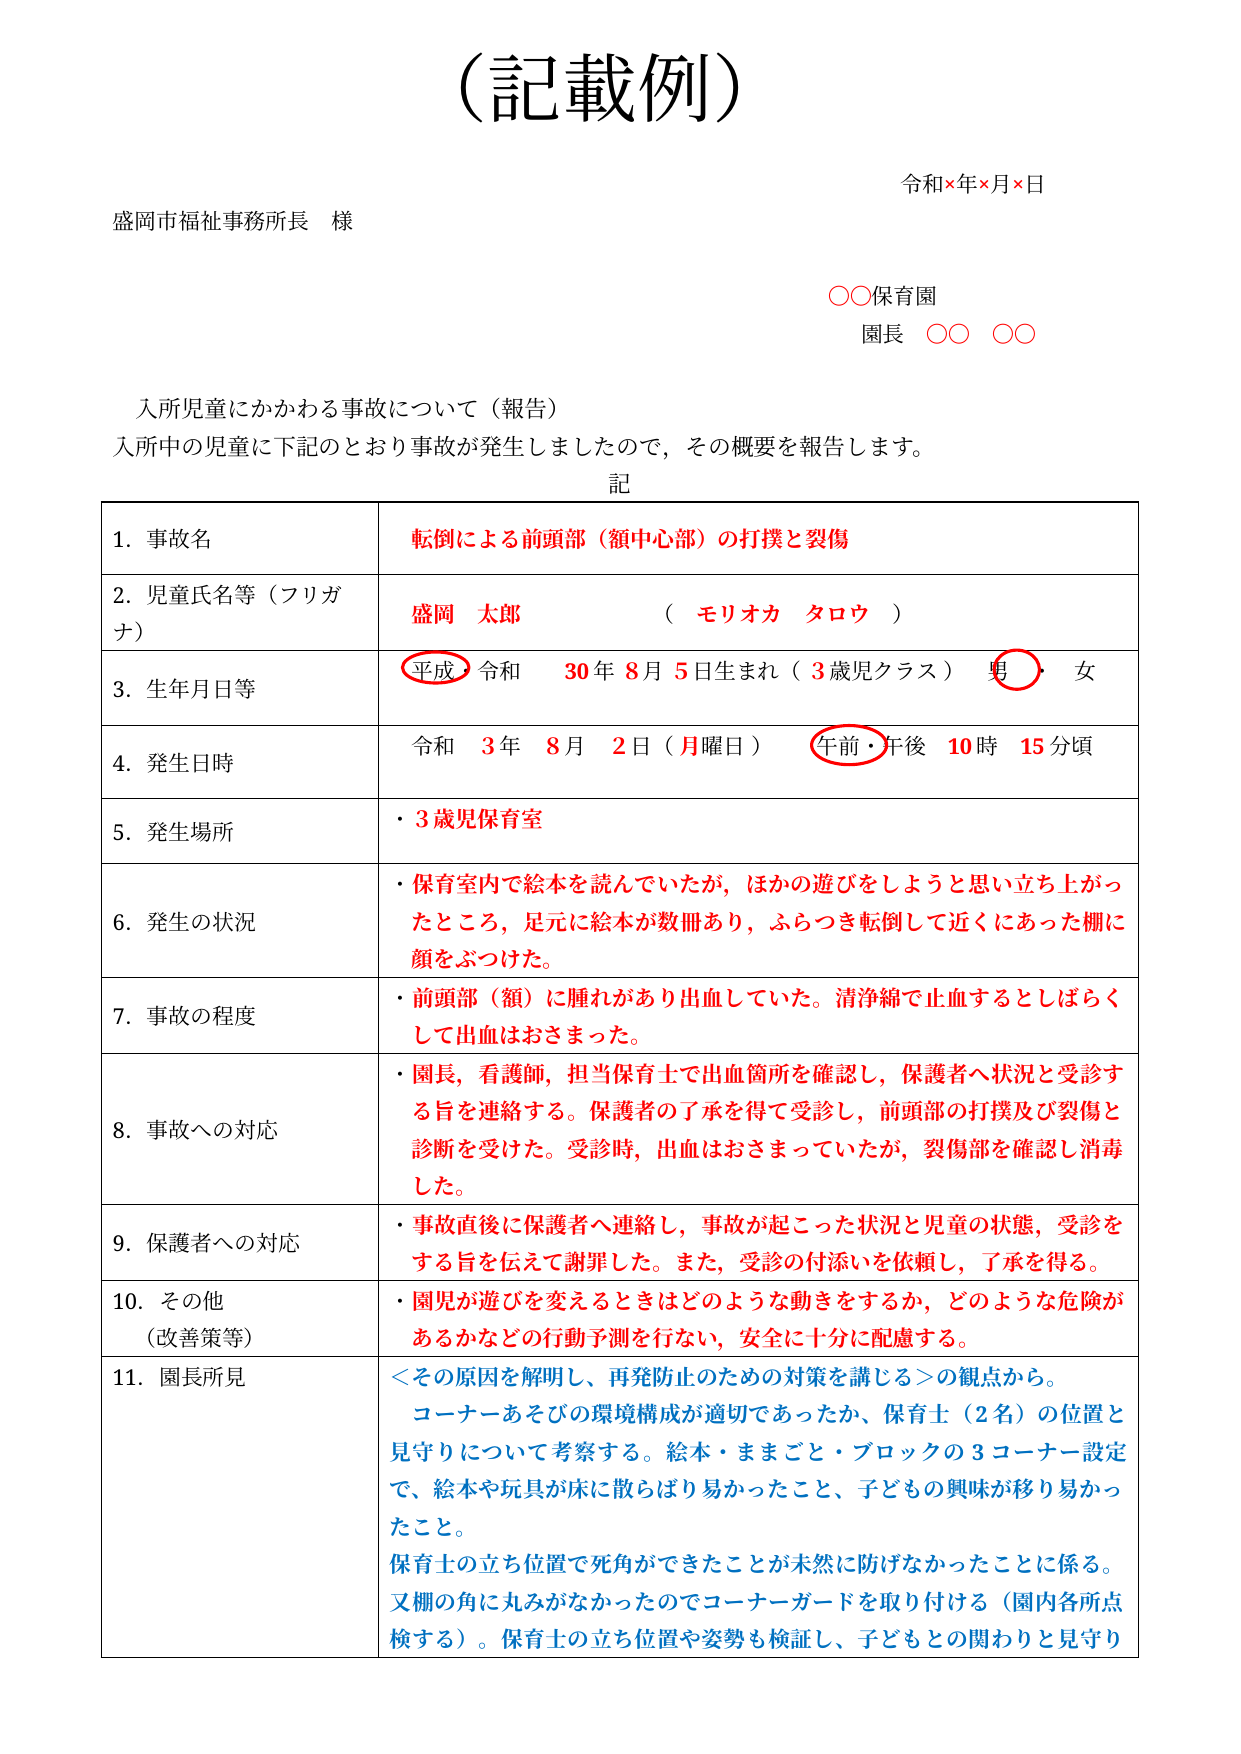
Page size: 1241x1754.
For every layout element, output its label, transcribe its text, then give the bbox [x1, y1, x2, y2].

table_cell 9．保護者への対応 [102, 1205, 378, 1280]
text 記 [112, 464, 1128, 501]
text 入所中の児童に下記のとおり事故が発生しましたので，その概要を報告します。 [112, 426, 1128, 464]
table_cell 6．発生の状況 [102, 864, 378, 977]
table_cell ・３歳児保育室 [379, 799, 1138, 863]
text 令和×年×月×日 [112, 164, 1128, 201]
table_cell 7．事故の程度 [102, 978, 378, 1053]
table_cell 平成・令和 30年 ８月 ５日生まれ（ ３歳児クラス ） 男 ・ 女 [379, 651, 1138, 725]
text 〇〇保育園 [112, 276, 1128, 314]
text 入所児童にかかわる事故について（報告） [112, 389, 1128, 426]
table_cell 4．発生日時 [102, 726, 378, 798]
text 園長 〇〇 〇〇 [112, 314, 1128, 351]
table_header 1．事故名 [102, 503, 378, 574]
table_cell 5．発生場所 [102, 799, 378, 863]
table_cell ・前頭部（額）に腫れがあり出血していた。清浄綿で止血するとしばらくして出血はおさまった。 [379, 978, 1138, 1053]
table_cell 2．児童氏名等（フリガナ） [102, 575, 378, 650]
text 盛岡市福祉事務所長 様 [112, 201, 1128, 239]
table_cell 令和 ３年 ８月 ２日（ 月曜日 ） 午前・午後 10時 15分頃 [379, 726, 1138, 798]
table_cell ・保育室内で絵本を読んでいたが，ほかの遊びをしようと思い立ち上がったところ，足元に絵本が数冊あり，ふらつき転倒して近くにあった棚に顔をぶつけた。 [379, 864, 1138, 977]
table_cell ・事故直後に保護者へ連絡し，事故が起こった状況と児童の状態，受診をする旨を伝えて謝罪した。また，受診の付添いを依頼し，了承を得る。 [379, 1205, 1138, 1280]
table_cell 盛岡 太郎 （ モリオカ タロウ ） [379, 575, 1138, 650]
table_cell 10．その他 （改善策等） [102, 1281, 378, 1356]
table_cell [379, 1357, 1138, 1657]
table_cell 8．事故への対応 [102, 1054, 378, 1204]
table_header 転倒による前頭部（額中心部）の打撲と裂傷 [379, 503, 1138, 574]
table_cell 3．生年月日等 [102, 651, 378, 725]
table_cell 11．園長所見 [102, 1357, 378, 1657]
table_cell ・園長，看護師，担当保育士で出血箇所を確認し，保護者へ状況と受診する旨を連絡する。保護者の了承を得て受診し，前頭部の打撲及び裂傷と診断を受けた。受診時，出血はおさまっていたが，裂傷部を確認し消毒した。 [379, 1054, 1138, 1204]
table_cell ・園児が遊びを変えるときはどのような動きをするか，どのような危険があるかなどの行動予測を行ない，安全に十分に配慮する。 [379, 1281, 1138, 1356]
